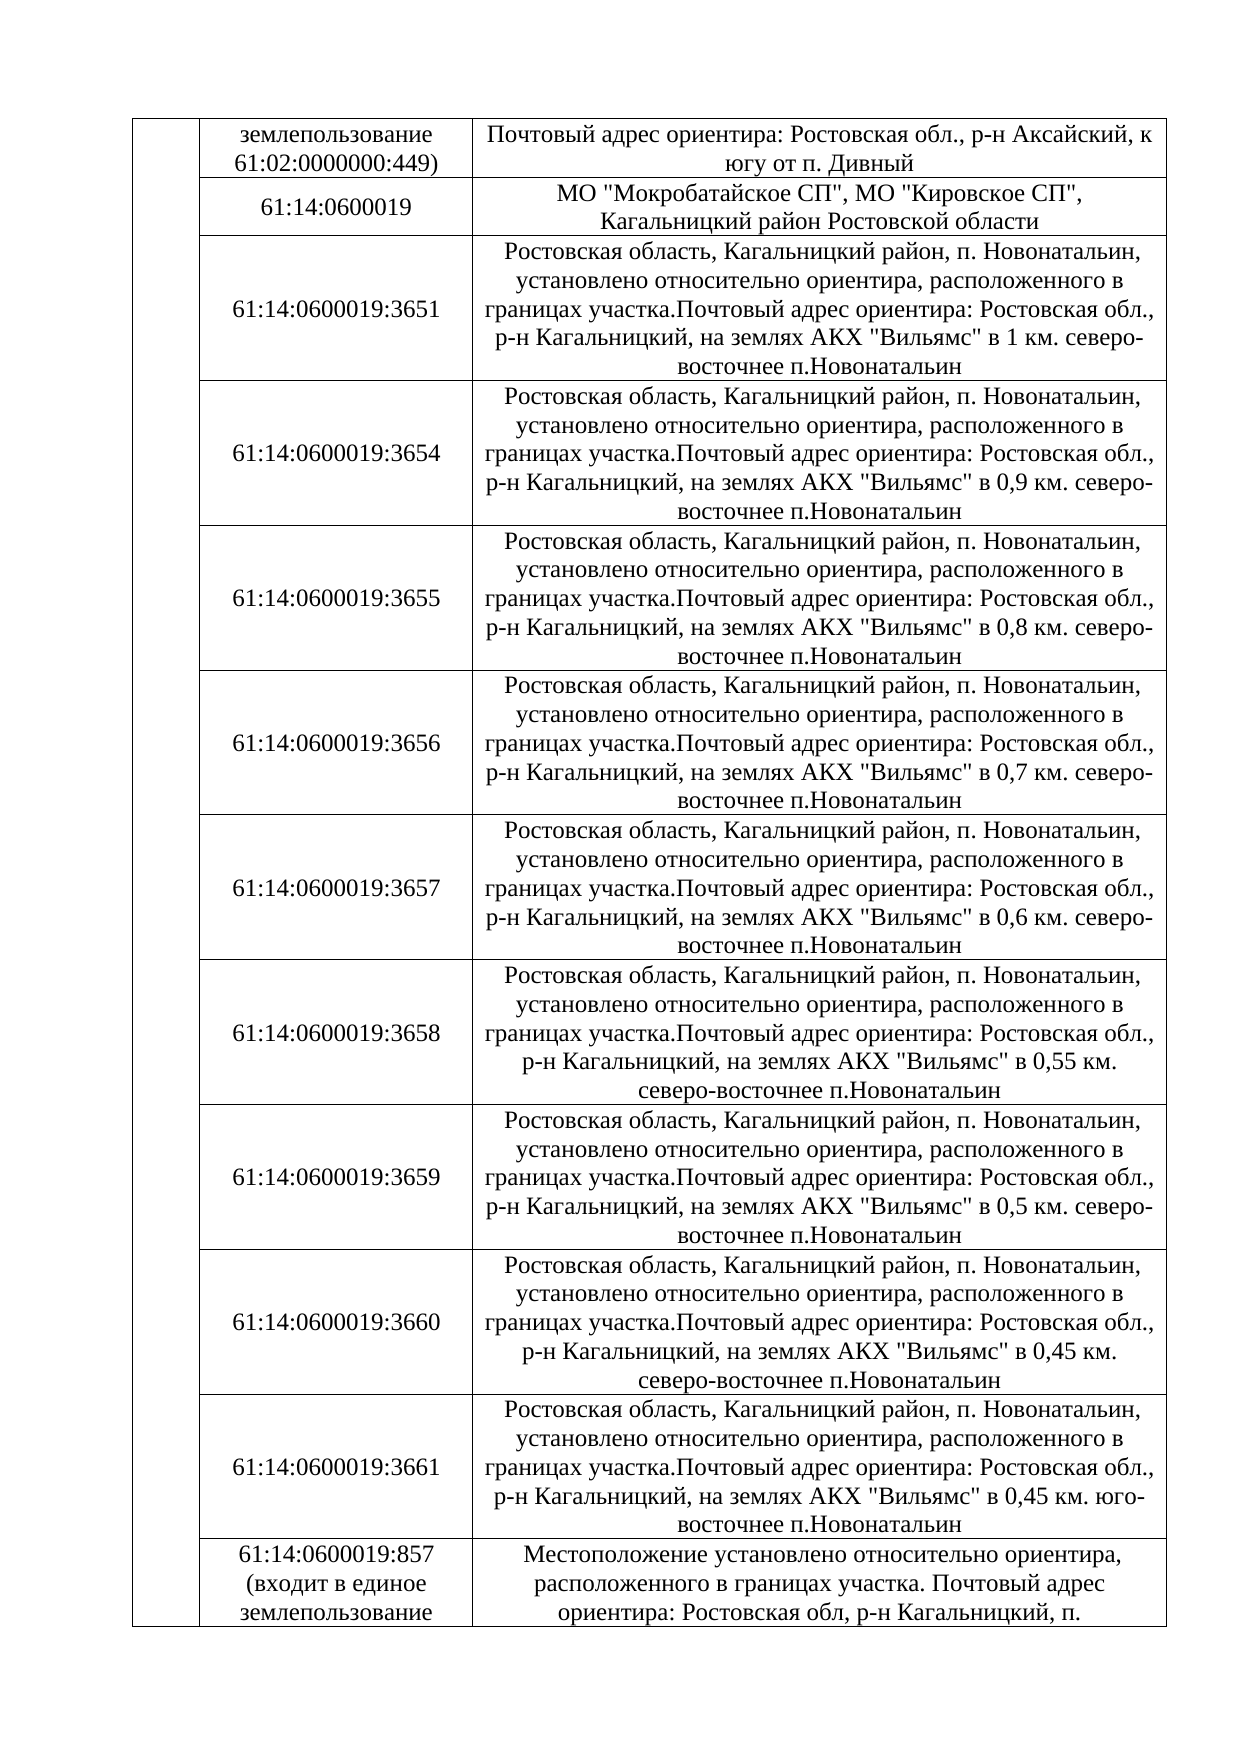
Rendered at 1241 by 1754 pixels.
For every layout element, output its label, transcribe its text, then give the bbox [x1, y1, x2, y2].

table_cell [200, 1539, 472, 1626]
table_cell Ростовская область, Кагальницкий район, п. Новонатальин, установлено относительно ориентира, расположенного в границах участка.Почтовый адрес ориентира: Ростовская обл., р-н Кагальницкий, на землях АКХ "Вильямс" в 0,8 км. северо-восточнее п.Новонатальин [473, 526, 1166, 669]
table_cell 61:14:0600019:3661 [200, 1395, 472, 1538]
table_cell Ростовская область, Кагальницкий район, п. Новонатальин, установлено относительно ориентира, расположенного в границах участка.Почтовый адрес ориентира: Ростовская обл., р-н Кагальницкий, на землях АКХ "Вильямс" в 0,7 км. северо-восточнее п.Новонатальин [473, 671, 1166, 814]
table_cell 61:14:0600019:3660 [200, 1250, 472, 1393]
table_cell 61:14:0600019:3655 [200, 526, 472, 669]
table_cell Ростовская область, Кагальницкий район, п. Новонатальин, установлено относительно ориентира, расположенного в границах участка.Почтовый адрес ориентира: Ростовская обл., р-н Кагальницкий, на землях АКХ "Вильямс" в 0,6 км. северо-восточнее п.Новонатальин [473, 815, 1166, 959]
table_cell Ростовская область, Кагальницкий район, п. Новонатальин, установлено относительно ориентира, расположенного в границах участка.Почтовый адрес ориентира: Ростовская обл., р-н Кагальницкий, на землях АКХ "Вильямс" в 0,45 км. северо-восточнее п.Новонатальин [473, 1250, 1166, 1393]
table_cell 61:14:0600019:3659 [200, 1105, 472, 1249]
table_cell Ростовская область, Кагальницкий район, п. Новонатальин, установлено относительно ориентира, расположенного в границах участка.Почтовый адрес ориентира: Ростовская обл., р-н Кагальницкий, на землях АКХ "Вильямс" в 0,5 км. северо-восточнее п.Новонатальин [473, 1105, 1166, 1249]
table_cell 61:14:0600019:3654 [200, 381, 472, 525]
table_cell Ростовская область, Кагальницкий район, п. Новонатальин, установлено относительно ориентира, расположенного в границах участка.Почтовый адрес ориентира: Ростовская обл., р-н Кагальницкий, на землях АКХ "Вильямс" в 0,9 км. северо-восточнее п.Новонатальин [473, 381, 1166, 525]
table_cell 61:14:0600019:3657 [200, 815, 472, 959]
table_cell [200, 119, 472, 177]
table_cell МО "Мокробатайское СП", МО "Кировское СП", Кагальницкий район Ростовской области [473, 178, 1166, 235]
table_cell 61:14:0600019:3656 [200, 671, 472, 814]
table_cell 61:14:0600019:3651 [200, 236, 472, 380]
table_cell 61:14:0600019 [200, 178, 472, 235]
table_cell 61:14:0600019:3658 [200, 960, 472, 1104]
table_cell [473, 119, 1166, 177]
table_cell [473, 1539, 1166, 1626]
table_cell Ростовская область, Кагальницкий район, п. Новонатальин, установлено относительно ориентира, расположенного в границах участка.Почтовый адрес ориентира: Ростовская обл., р-н Кагальницкий, на землях АКХ "Вильямс" в 1 км. северо-восточнее п.Новонатальин [473, 236, 1166, 380]
table_cell Ростовская область, Кагальницкий район, п. Новонатальин, установлено относительно ориентира, расположенного в границах участка.Почтовый адрес ориентира: Ростовская обл., р-н Кагальницкий, на землях АКХ "Вильямс" в 0,45 км. юго-восточнее п.Новонатальин [473, 1395, 1166, 1538]
table_cell Ростовская область, Кагальницкий район, п. Новонатальин, установлено относительно ориентира, расположенного в границах участка.Почтовый адрес ориентира: Ростовская обл., р-н Кагальницкий, на землях АКХ "Вильямс" в 0,55 км. северо-восточнее п.Новонатальин [473, 960, 1166, 1104]
